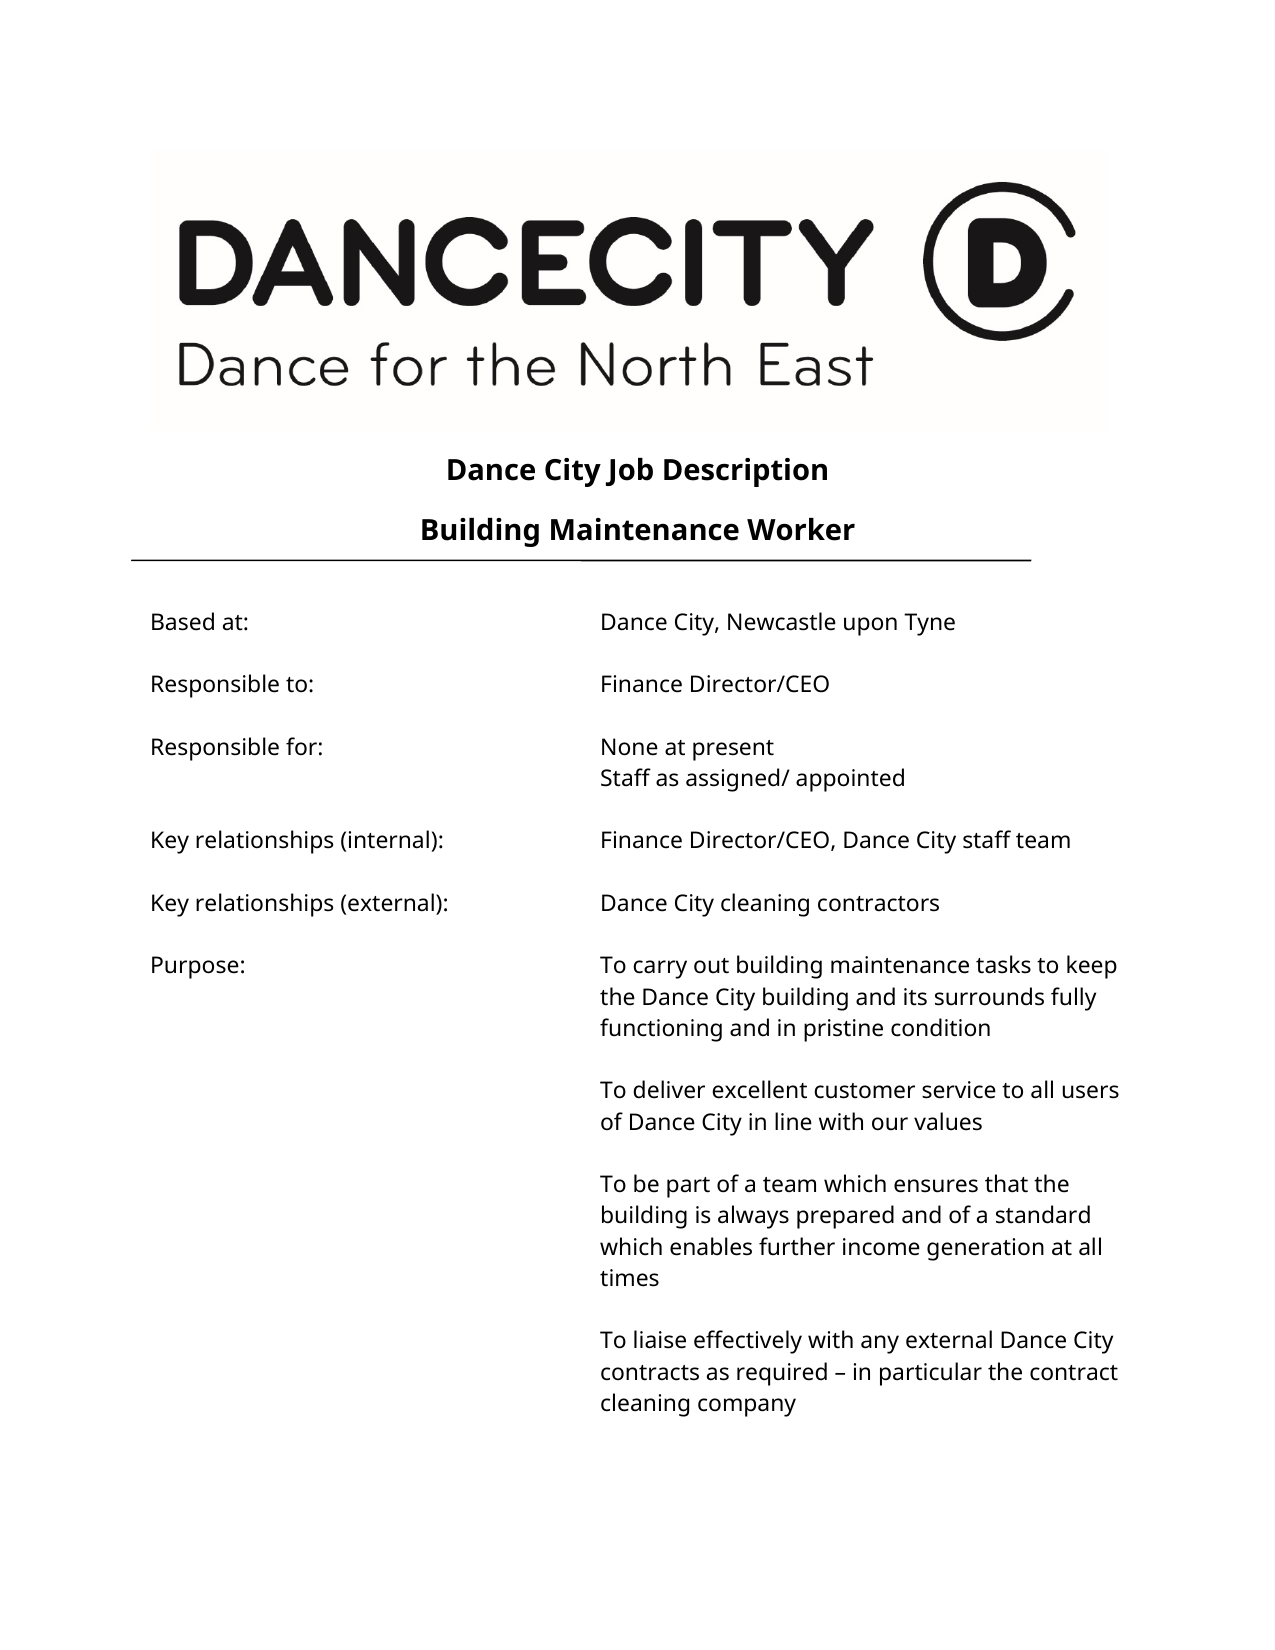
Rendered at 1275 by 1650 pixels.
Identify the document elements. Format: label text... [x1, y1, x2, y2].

text Based at: Dance City, Newcastle upon Tyne [150, 605, 1125, 637]
text To liaise effectively with any external Dance City contracts as required – in particular the contract cleaning company [600, 1324, 1125, 1418]
text Staff as assigned/ appointed [525, 762, 1125, 793]
picture [150, 150, 1108, 431]
text Key relationships (internal): Finance Director/CEO, Dance City staff team [150, 824, 1125, 855]
text Responsible to: Finance Director/CEO [150, 668, 1125, 699]
subtitle Building Maintenance Worker [150, 509, 1125, 549]
text Dance City Job Description [150, 450, 1125, 489]
text Responsible for: None at present [150, 730, 1125, 762]
text Purpose: To carry out building maintenance tasks to keep the Dance City building and its surrounds fully functioning and in pristine condition [150, 949, 1125, 1043]
text Key relationships (external): Dance City cleaning contractors [150, 887, 1125, 918]
text To be part of a team which ensures that the building is always prepared and of a standard which enables further income generation at all times [600, 1168, 1125, 1293]
text To deliver excellent customer service to all users of Dance City in line with our values [600, 1074, 1125, 1137]
